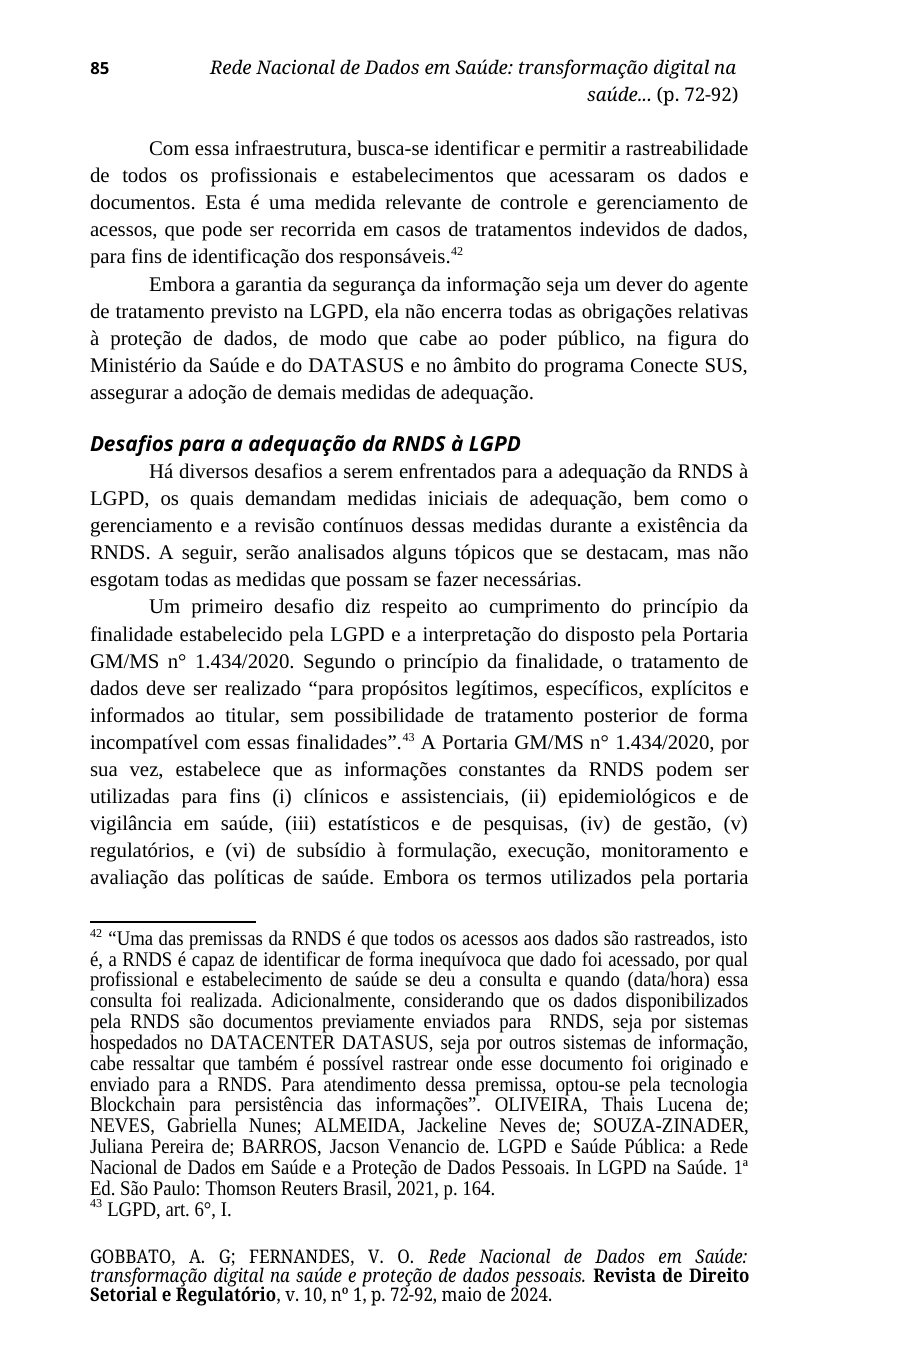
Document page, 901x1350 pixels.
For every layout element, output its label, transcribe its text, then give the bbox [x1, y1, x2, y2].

text Um primeiro desafio diz respeito ao cumprimento do princípio da finalidade estabelecido pela LGPD e a interpretação do disposto pela Portaria GM/MS n° 1.434/2020. Segundo o princípio da finalidade, o tratamento de dados deve ser realizado “para propósitos legítimos, específicos, explícitos e informados ao titular, sem possibilidade de tratamento posterior de forma incompatível com essas finalidades”. A Portaria GM/MS n° 1.434/2020, por sua vez, estabelece que as informações constantes da RNDS podem ser utilizadas para fins (i) clínicos e assistenciais, (ii) epidemiológicos e de vigilância em saúde, (iii) estatísticos e de pesquisas, (iv) de gestão, (v) regulatórios, e (vi) de subsídio à formulação, execução, monitoramento e avaliação das políticas de saúde. Embora os termos utilizados pela portaria sejam abrangentes, são o ponto de partida para a delimitação das finalidades de tratamento. [90, 592, 749, 890]
text Embora a garantia da segurança da informação seja um dever do agente de tratamento previsto na LGPD, ela não encerra todas as obrigações relativas à proteção de dados, de modo que cabe ao poder público, na figura do Ministério da Saúde e do DATASUS e no âmbito do programa Conecte SUS, assegurar a adoção de demais medidas de adequação. [90, 269, 749, 405]
subtitle Desafios para a adequação da RNDS à LGPD [90, 430, 749, 457]
text Há diversos desafios a serem enfrentados para a adequação da RNDS à LGPD, os quais demandam medidas iniciais de adequação, bem como o gerenciamento e a revisão contínuos dessas medidas durante a existência da RNDS. A seguir, serão analisados alguns tópicos que se destacam, mas não esgotam todas as medidas que possam se fazer necessárias. [90, 457, 749, 592]
text Com essa infraestrutura, busca-se identificar e permitir a rastreabilidade de todos os profissionais e estabelecimentos que acessaram os dados e documentos. Esta é uma medida relevante de controle e gerenciamento de acessos, que pode ser recorrida em casos de tratamentos indevidos de dados, para fins de identificação dos responsáveis. [90, 134, 749, 269]
